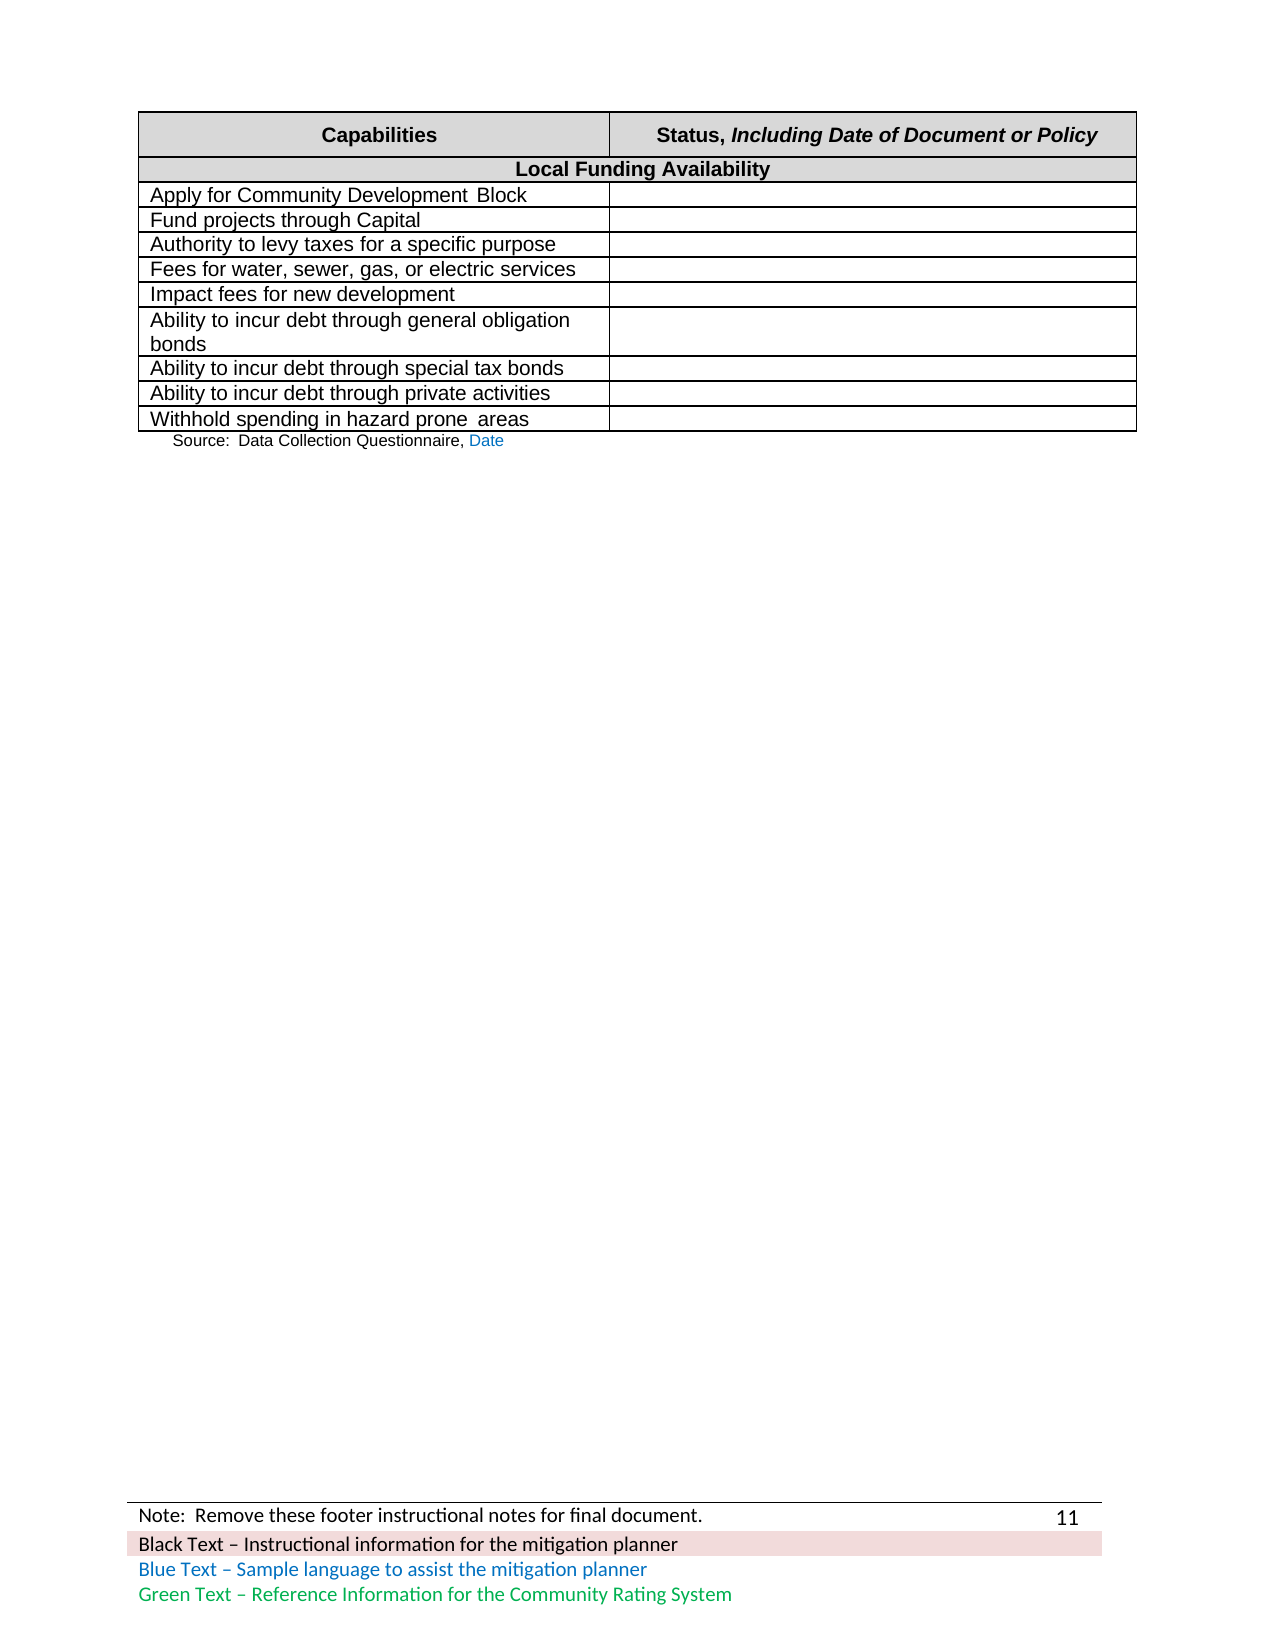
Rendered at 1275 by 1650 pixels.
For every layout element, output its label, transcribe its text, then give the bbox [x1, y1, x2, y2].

table_cell Authority to levy taxes for a specific purpose [139, 233, 609, 256]
table_cell Ability to incur debt through general obligation bonds [139, 308, 609, 355]
table_cell Ability to incur debt through special tax bonds [139, 357, 609, 380]
table_cell Withhold spending in hazard prone areas [139, 407, 609, 430]
table_cell Fund projects through Capital Improvements funding [139, 208, 609, 231]
table_cell Impact fees for new development [139, 283, 609, 306]
table_header Capabilities [139, 113, 609, 156]
table_cell Apply for Community Development Block Grants [139, 183, 609, 206]
table_cell [610, 357, 1136, 380]
table_header Status, Including Date of Document or Policy [610, 113, 1136, 156]
table_cell [610, 183, 1136, 206]
table_cell [610, 382, 1136, 405]
table_cell Local Funding Availability [139, 158, 1136, 181]
table_cell [610, 208, 1136, 231]
table_cell Fees for water, sewer, gas, or electric services [139, 258, 609, 281]
text Source: Data Collection Questionnaire, Date [172, 432, 1123, 451]
table_cell [610, 283, 1136, 306]
table_cell Ability to incur debt through private activities [139, 382, 609, 405]
table_cell [610, 308, 1136, 355]
table_cell [610, 258, 1136, 281]
table_cell [610, 407, 1136, 430]
table_cell [610, 233, 1136, 256]
